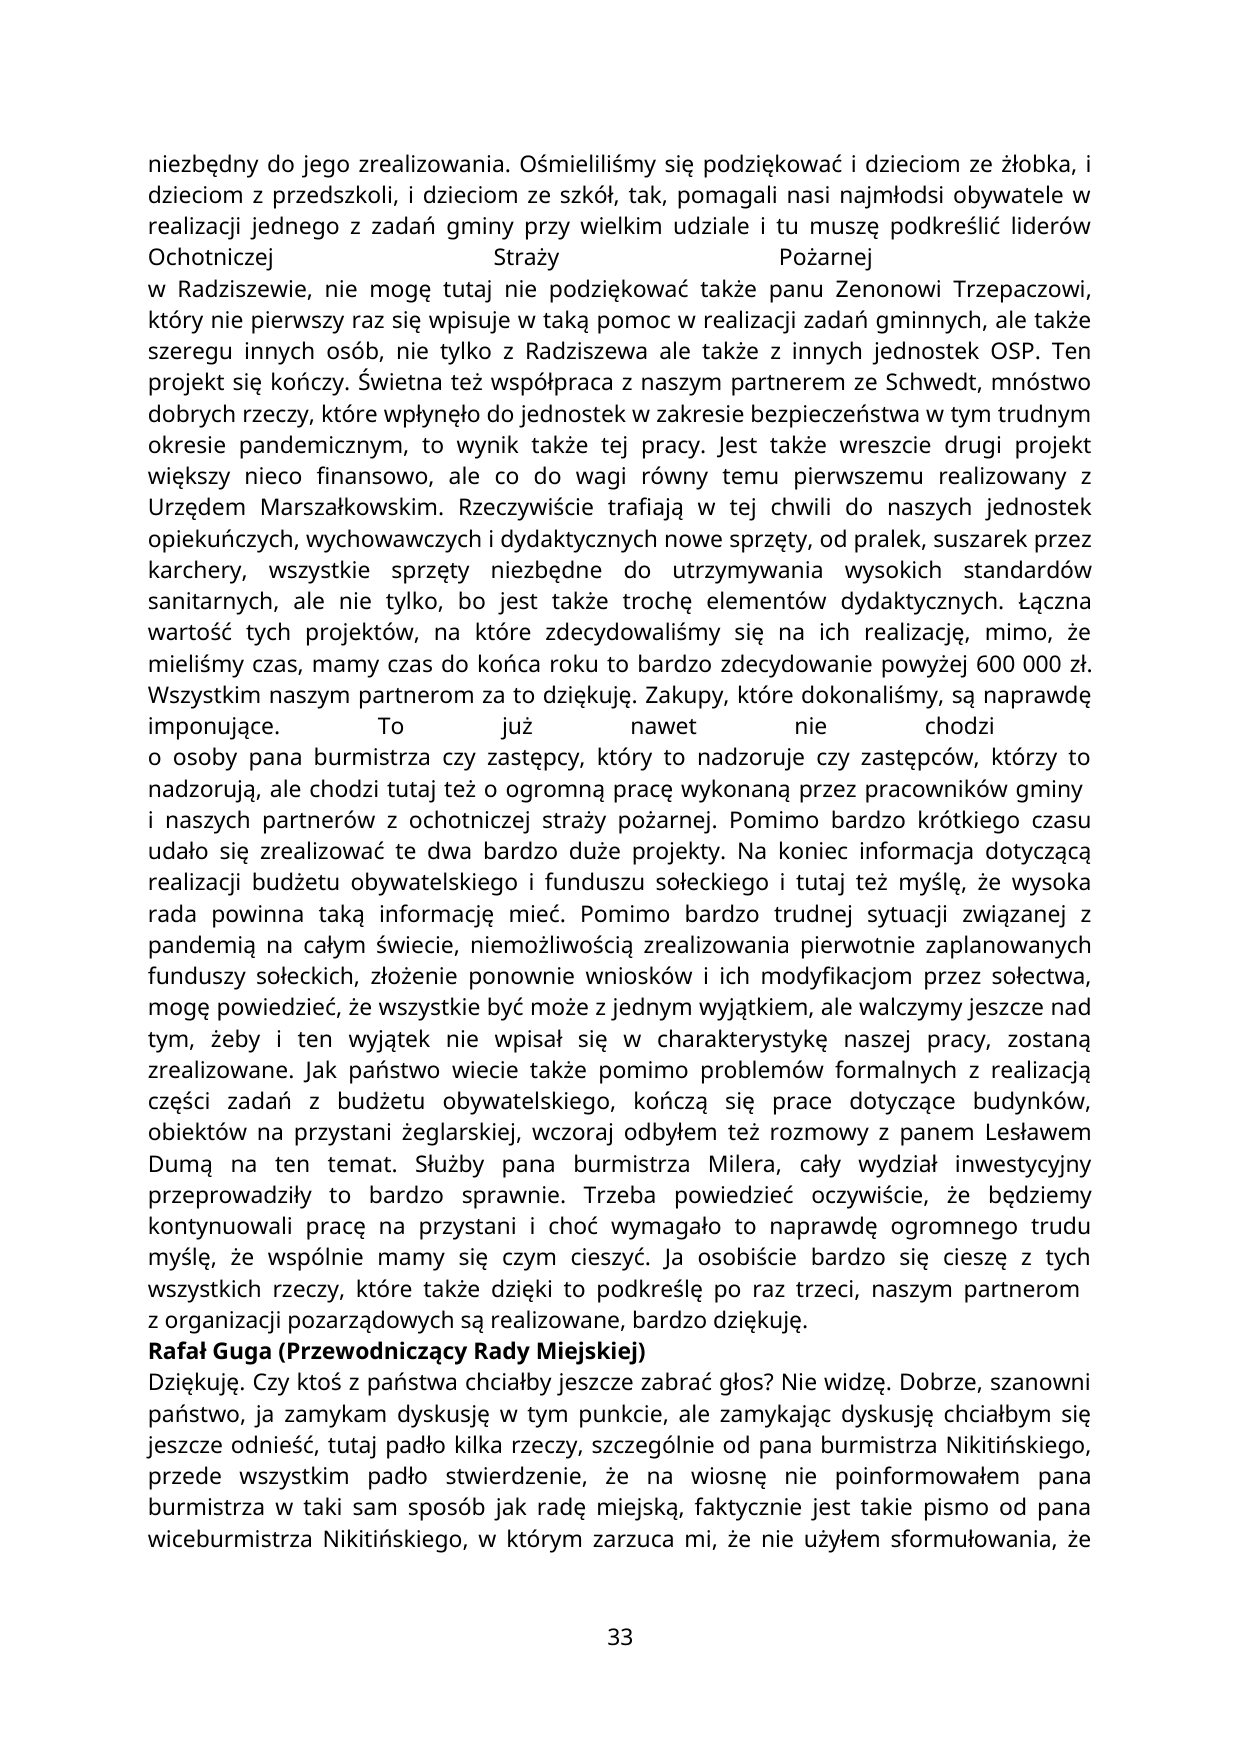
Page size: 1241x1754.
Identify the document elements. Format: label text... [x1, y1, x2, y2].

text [148, 148, 1093, 1335]
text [148, 1366, 1093, 1554]
text Rafał Guga (Przewodniczący Rady Miejskiej) [148, 1335, 1093, 1366]
